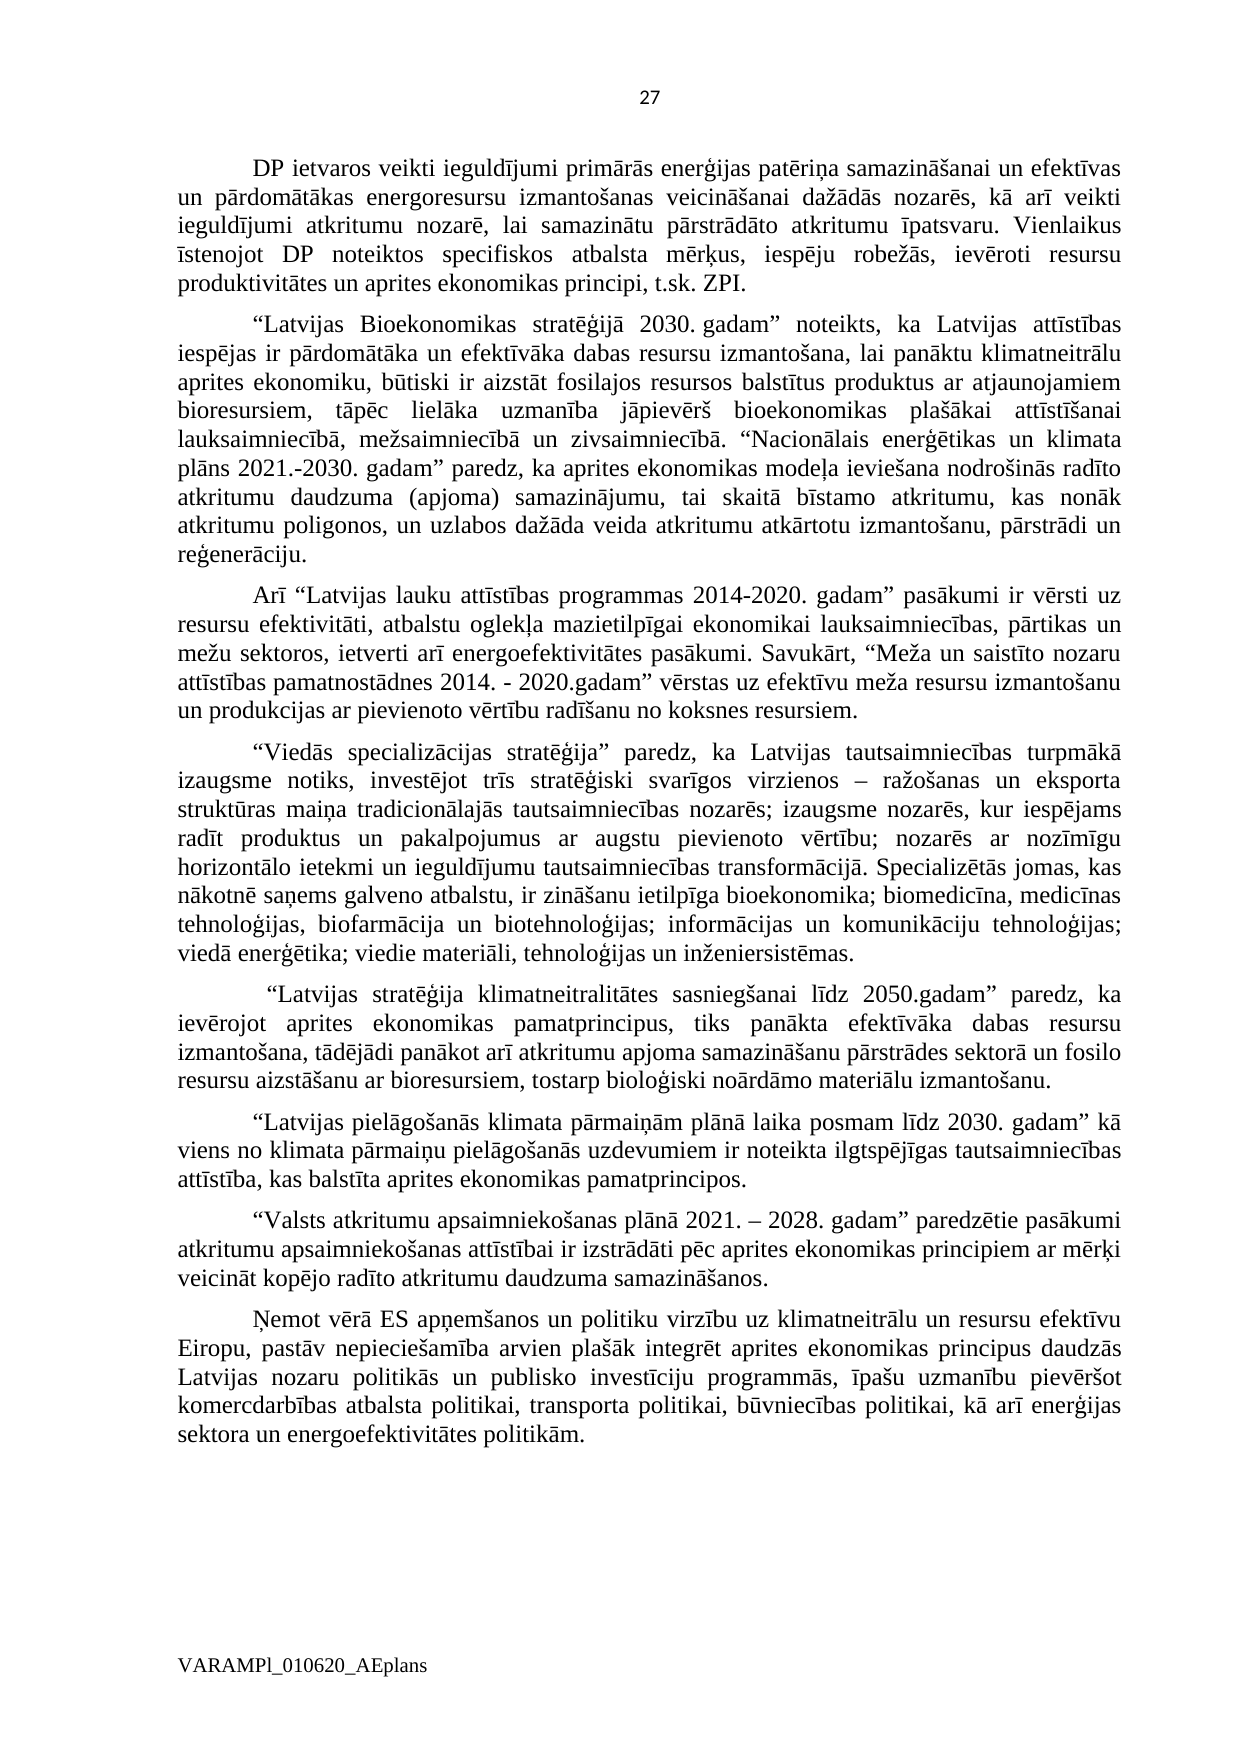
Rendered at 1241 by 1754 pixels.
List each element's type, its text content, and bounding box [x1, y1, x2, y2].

text “Valsts atkritumu apsaimniekošanas plānā 2021. – 2028. gadam” paredzētie pasākumi atkritumu apsaimniekošanas attīstībai ir izstrādāti pēc aprites ekonomikas principiem ar mērķi veicināt kopējo radīto atkritumu daudzuma samazināšanos. [177, 1205, 1122, 1292]
text “Latvijas Bioekonomikas stratēģijā 2030. gadam” noteikts, ka Latvijas attīstības iespējas ir pārdomātāka un efektīvāka dabas resursu izmantošana, lai panāktu klimatneitrālu aprites ekonomiku, būtiski ir aizstāt fosilajos resursos balstītus produktus ar atjaunojamiem bioresursiem, tāpēc lielāka uzmanība jāpievērš bioekonomikas plašākai attīstīšanai lauksaimniecībā, mežsaimniecībā un zivsaimniecībā. “Nacionālais enerģētikas un klimata plāns 2021.-2030. gadam” paredz, ka aprites ekonomikas modeļa ieviešana nodrošinās radīto atkritumu daudzuma (apjoma) samazinājumu, tai skaitā bīstamo atkritumu, kas nonāk atkritumu poligonos, un uzlabos dažāda veida atkritumu atkārtotu izmantošanu, pārstrādi un reģenerāciju. [177, 309, 1122, 568]
text DP ietvaros veikti ieguldījumi primārās enerģijas patēriņa samazināšanai un efektīvas un pārdomātākas energoresursu izmantošanas veicināšanai dažādās nozarēs, kā arī veikti ieguldījumi atkritumu nozarē, lai samazinātu pārstrādāto atkritumu īpatsvaru. Vienlaikus īstenojot DP noteiktos specifiskos atbalsta mērķus, iespēju robežās, ievēroti resursu produktivitātes un aprites ekonomikas principi, t.sk. ZPI. [177, 153, 1122, 297]
text “Latvijas stratēģija klimatneitralitātes sasniegšanai līdz 2050.gadam” paredz, ka ievērojot aprites ekonomikas pamatprincipus, tiks panākta efektīvāka dabas resursu izmantošana, tādējādi panākot arī atkritumu apjoma samazināšanu pārstrādes sektorā un fosilo resursu aizstāšanu ar bioresursiem, tostarp bioloģiski noārdāmo materiālu izmantošanu. [177, 979, 1122, 1094]
text Ņemot vērā ES apņemšanos un politiku virzību uz klimatneitrālu un resursu efektīvu Eiropu, pastāv nepieciešamība arvien plašāk integrēt aprites ekonomikas principus daudzās Latvijas nozaru politikās un publisko investīciju programmās, īpašu uzmanību pievēršot komercdarbības atbalsta politikai, transporta politikai, būvniecības politikai, kā arī enerģijas sektora un energoefektivitātes politikām. [177, 1304, 1122, 1448]
text “Viedās specializācijas stratēģija” paredz, ka Latvijas tautsaimniecības turpmākā izaugsme notiks, investējot trīs stratēģiski svarīgos virzienos – ražošanas un eksporta struktūras maiņa tradicionālajās tautsaimniecības nozarēs; izaugsme nozarēs, kur iespējams radīt produktus un pakalpojumus ar augstu pievienoto vērtību; nozarēs ar nozīmīgu horizontālo ietekmi un ieguldījumu tautsaimniecības transformācijā. Specializētās jomas, kas nākotnē saņems galveno atbalstu, ir zināšanu ietilpīga bioekonomika; biomedicīna, medicīnas tehnoloģijas, biofarmācija un biotehnoloģijas; informācijas un komunikāciju tehnoloģijas; viedā enerģētika; viedie materiāli, tehnoloģijas un inženiersistēmas. [177, 737, 1122, 967]
text “Latvijas pielāgošanās klimata pārmaiņām plānā laika posmam līdz 2030. gadam” kā viens no klimata pārmaiņu pielāgošanās uzdevumiem ir noteikta ilgtspējīgas tautsaimniecības attīstība, kas balstīta aprites ekonomikas pamatprincipos. [177, 1107, 1122, 1193]
text Arī “Latvijas lauku attīstības programmas 2014-2020. gadam” pasākumi ir vērsti uz resursu efektivitāti, atbalstu oglekļa mazietilpīgai ekonomikai lauksaimniecības, pārtikas un mežu sektoros, ietverti arī energoefektivitātes pasākumi. Savukārt, “Meža un saistīto nozaru attīstības pamatnostādnes 2014. - 2020.gadam” vērstas uz efektīvu meža resursu izmantošanu un produkcijas ar pievienoto vērtību radīšanu no koksnes resursiem. [177, 580, 1122, 724]
